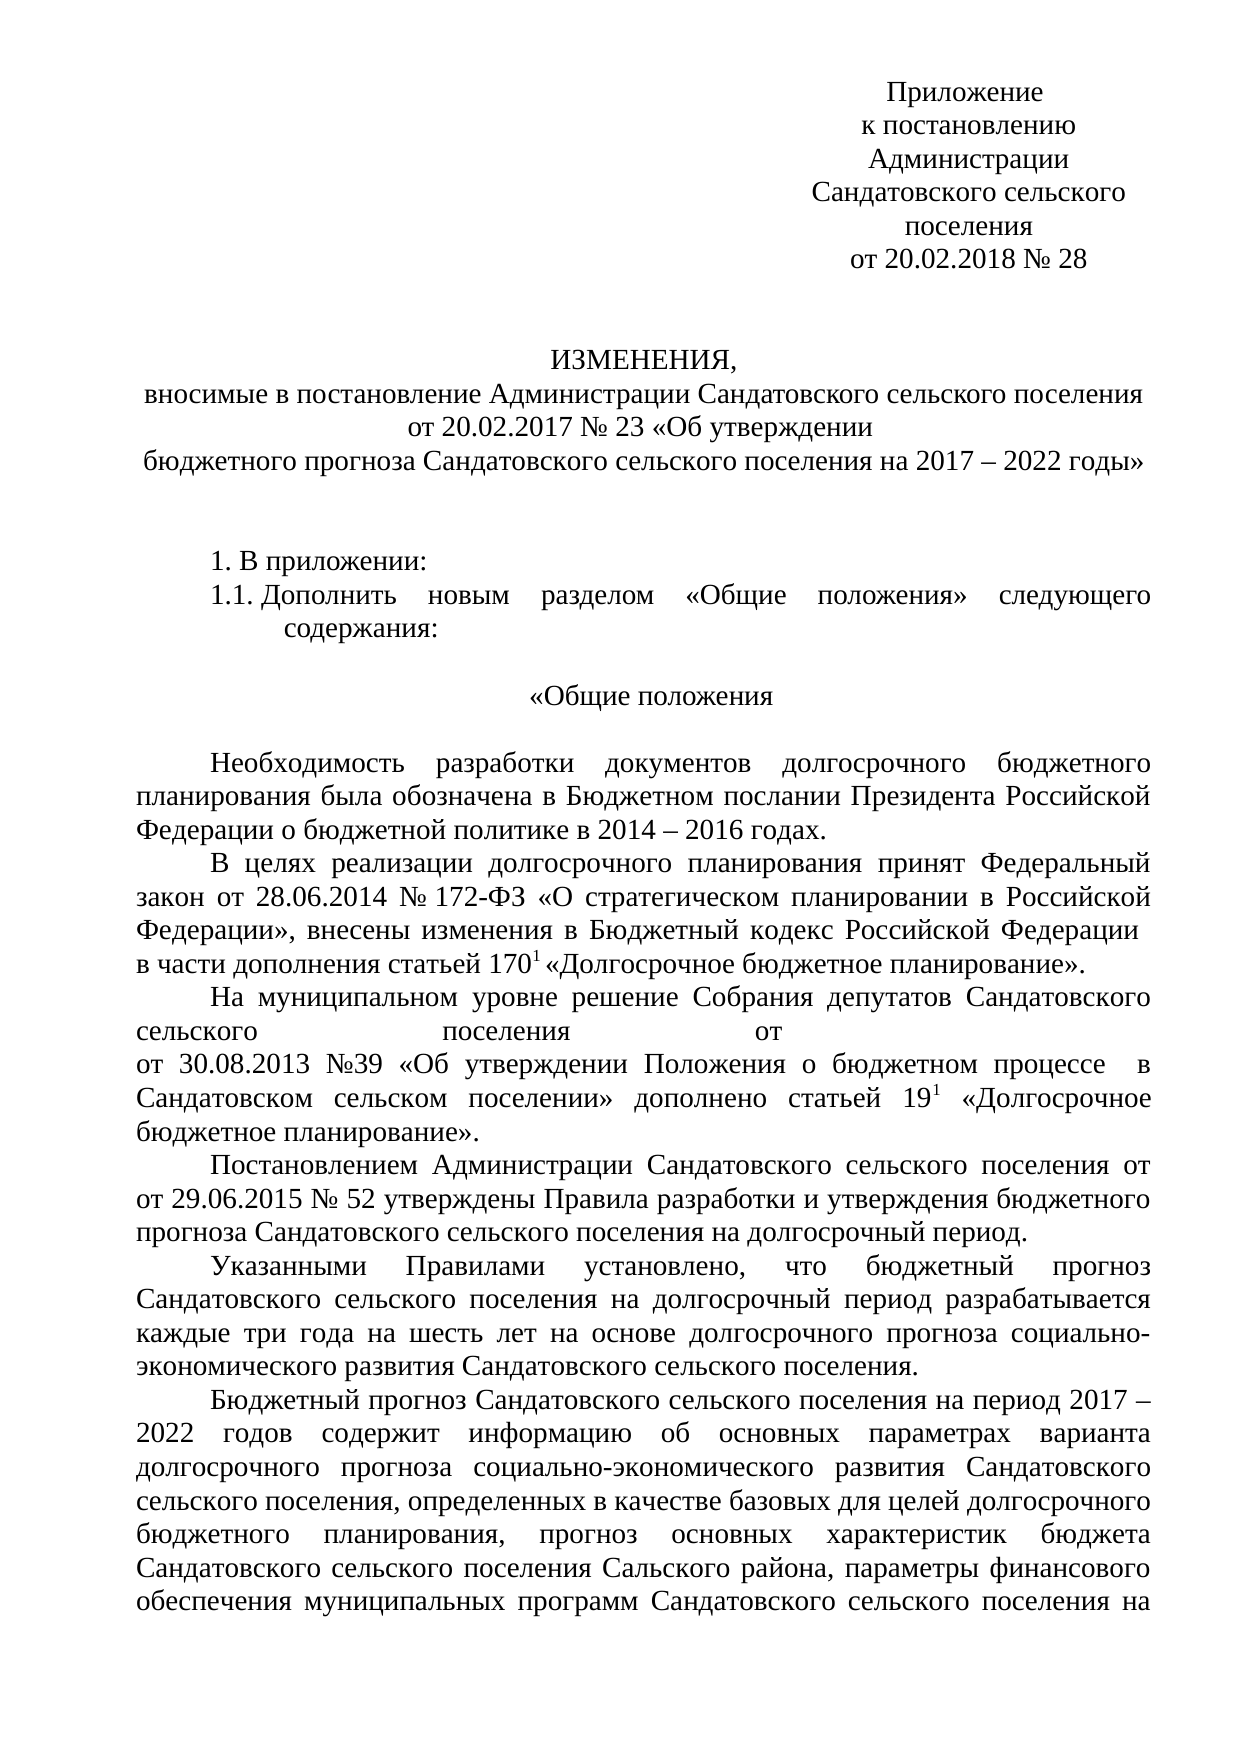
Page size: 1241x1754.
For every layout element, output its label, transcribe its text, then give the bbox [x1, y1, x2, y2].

list Дополнить новым разделом «Общие положения» следующего содержания: [210, 577, 1152, 644]
text В целях реализации долгосрочного планирования принят Федеральный закон от 28.06.2014 № 172-ФЗ «О стратегическом планировании в Российской Федерации», внесены изменения в Бюджетный кодекс Российской Федерации в части дополнения статьей 1701 «Долгосрочное бюджетное планирование». [136, 845, 1152, 979]
text от 20.02.2018 № 28 [786, 242, 1152, 275]
text вносимые в постановление Администрации Сандатовского сельского поселения от 20.02.2017 № 23 «Об утверждении бюджетного прогноза Сандатовского сельского поселения на 2017 – 2022 годы» [136, 376, 1152, 476]
text ИЗМЕНЕНИЯ, [136, 342, 1152, 376]
text Приложение к постановлению Администрации Сандатовского сельского поселения [786, 74, 1152, 242]
text Постановлением Администрации Сандатовского сельского поселения от от 29.06.2015 № 52 утверждены Правила разработки и утверждения бюджетного прогноза Сандатовского сельского поселения на долгосрочный период. [136, 1147, 1152, 1248]
text На муниципальном уровне решение Собрания депутатов Сандатовского сельского поселения от от 30.08.2013 №39 «Об утверждении Положения о бюджетном процессе в Сандатовском сельском поселении» дополнено статьей 191 «Долгосрочное бюджетное планирование». [136, 979, 1152, 1147]
text Указанными Правилами установлено, что бюджетный прогноз Сандатовского сельского поселения на долгосрочный период разрабатывается каждые три года на шесть лет на основе долгосрочного прогноза социально-экономического развития Сандатовского сельского поселения. [136, 1248, 1152, 1382]
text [136, 1382, 1152, 1617]
list В приложении: [210, 543, 1152, 577]
list «Общие положения [136, 678, 1152, 711]
text Необходимость разработки документов долгосрочного бюджетного планирования была обозначена в Бюджетном послании Президента Российской Федерации о бюджетной политике в 2014 – 2016 годах. [136, 745, 1152, 845]
